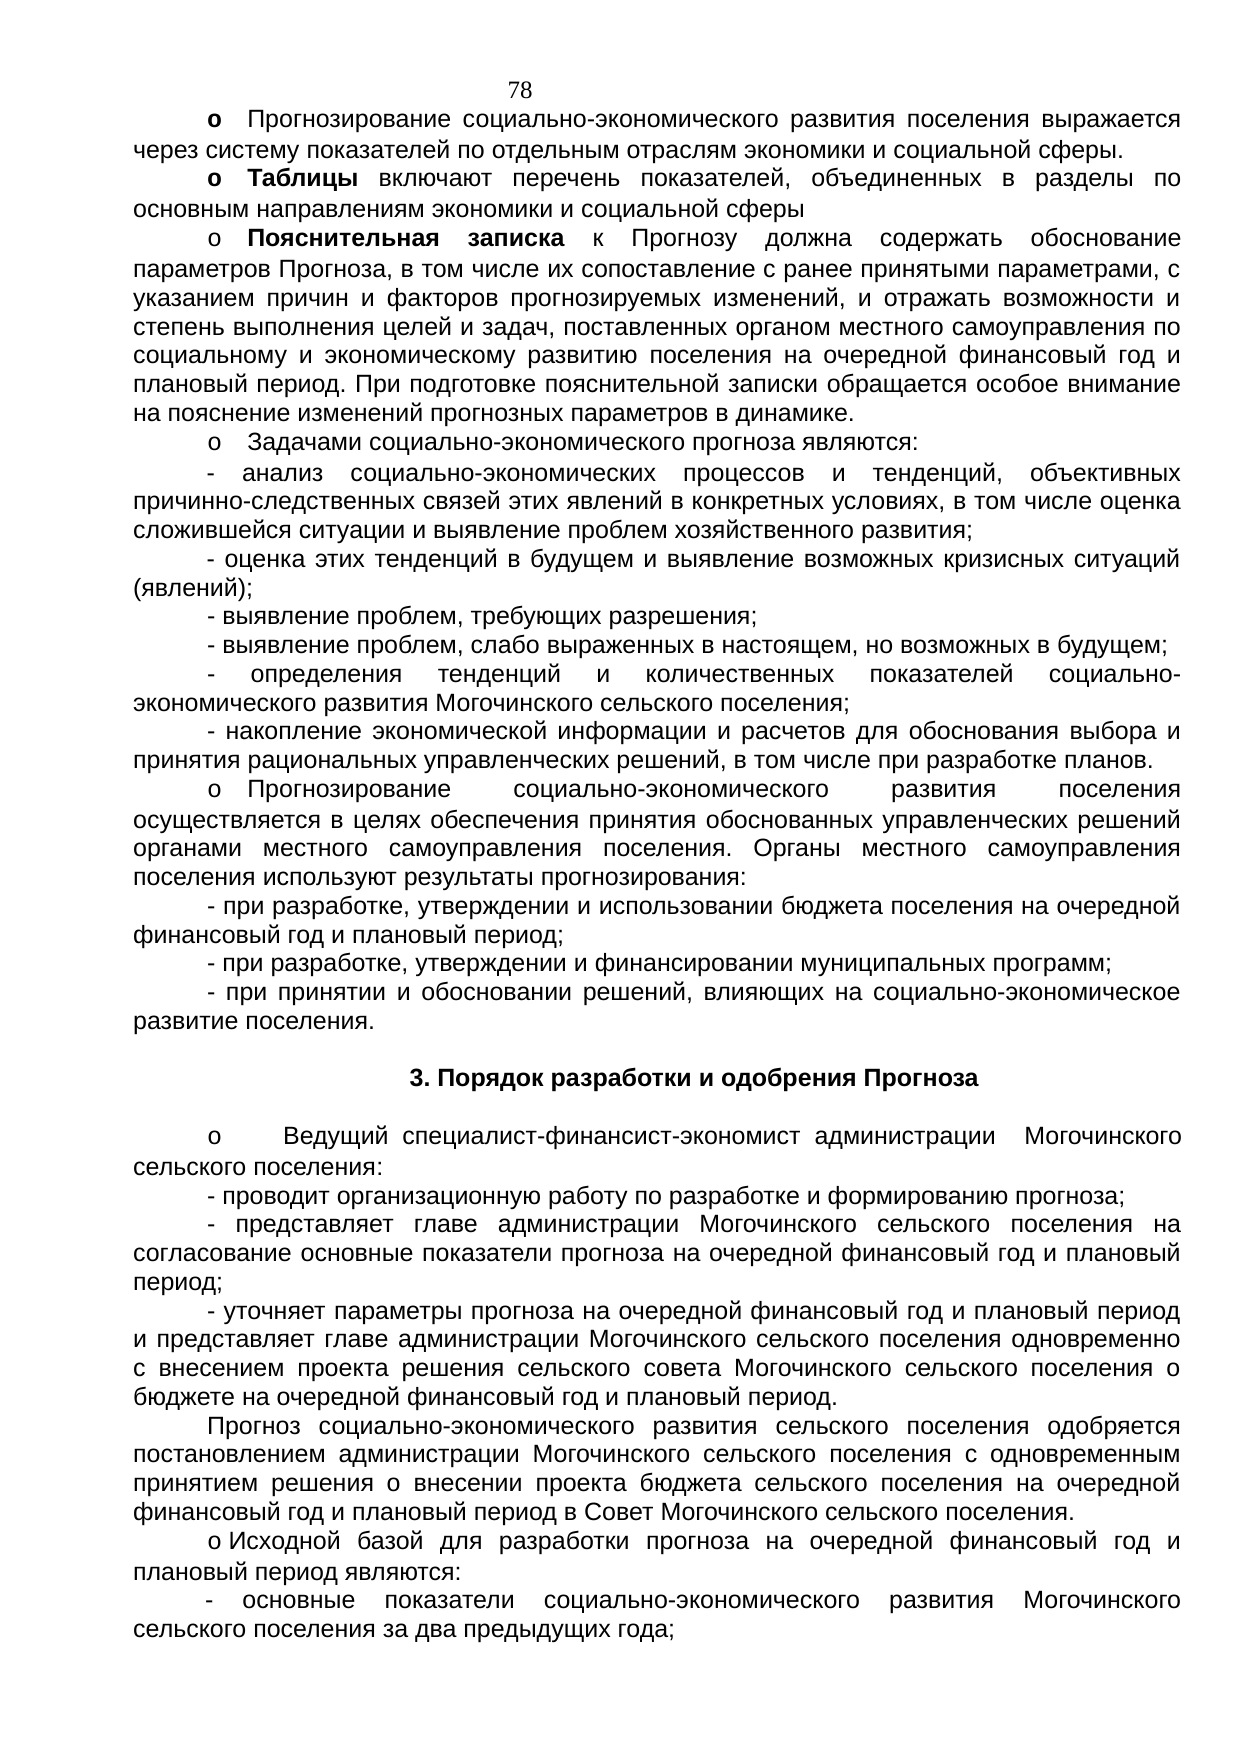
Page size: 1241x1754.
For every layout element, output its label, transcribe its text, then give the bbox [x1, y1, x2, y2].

text - при разработке, утверждении и использовании бюджета поселения на очередной финансовый год и плановый период; [133, 891, 1182, 948]
text - при принятии и обосновании решений, влияющих на социально-экономическое развитие поселения. [133, 977, 1182, 1035]
list Таблицы включают перечень показателей, объединенных в разделы по основным направлениям экономики и социальной сферы [133, 163, 1182, 223]
text - при разработке, утверждении и финансировании муниципальных программ; [133, 948, 1182, 977]
text - проводит организационную работу по разработке и формированию прогноза; [133, 1181, 1182, 1209]
list Ведущий специалист-финансист-экономист администрации Могочинского сельского поселения: [133, 1121, 1182, 1181]
list Исходной базой для разработки прогноза на очередной финансовый год и плановый период являются: [133, 1526, 1182, 1585]
text 3. Порядок разработки и одобрения Прогноза [133, 1063, 1182, 1092]
text - анализ социально-экономических процессов и тенденций, объективных причинно-следственных связей этих явлений в конкретных условиях, в том числе оценка сложившейся ситуации и выявление проблем хозяйственного развития; [133, 457, 1182, 544]
list Прогнозирование социально-экономического развития поселения осуществляется в целях обеспечения принятия обоснованных управленческих решений органами местного самоуправления поселения. Органы местного самоуправления поселения используют результаты прогнозирования: [133, 774, 1182, 891]
text - основные показатели социально-экономического развития Могочинского сельского поселения за два предыдущих года; [133, 1585, 1182, 1643]
text - уточняет параметры прогноза на очередной финансовый год и плановый период и представляет главе администрации Могочинского сельского поселения одновременно с внесением проекта решения сельского совета Могочинского сельского поселения о бюджете на очередной финансовый год и плановый период. [133, 1296, 1182, 1411]
text Прогноз социально-экономического развития сельского поселения одобряется постановлением администрации Могочинского сельского поселения с одновременным принятием решения о внесении проекта бюджета сельского поселения на очередной финансовый год и плановый период в Совет Могочинского сельского поселения. [133, 1411, 1182, 1526]
list Задачами социально-экономического прогноза являются: [133, 427, 1182, 457]
text - представляет главе администрации Могочинского сельского поселения на согласование основные показатели прогноза на очередной финансовый год и плановый период; [133, 1209, 1182, 1296]
text - оценка этих тенденций в будущем и выявление возможных кризисных ситуаций (явлений); [133, 544, 1182, 601]
text - выявление проблем, требующих разрешения; [133, 601, 1182, 630]
text - выявление проблем, слабо выраженных в настоящем, но возможных в будущем; [133, 630, 1182, 659]
list Прогнозирование социально-экономического развития поселения выражается через систему показателей по отдельным отраслям экономики и социальной сферы. [133, 104, 1182, 163]
text - накопление экономической информации и расчетов для обоснования выбора и принятия рациональных управленческих решений, в том числе при разработке планов. [133, 716, 1182, 774]
text - определения тенденций и количественных показателей социально-экономического развития Могочинского сельского поселения; [133, 659, 1182, 716]
list Пояснительная записка к Прогнозу должна содержать обоснование параметров Прогноза, в том числе их сопоставление с ранее принятыми параметрами, с указанием причин и факторов прогнозируемых изменений, и отражать возможности и степень выполнения целей и задач, поставленных органом местного самоуправления по социальному и экономическому развитию поселения на очередной финансовый год и плановый период. При подготовке пояснительной записки обращается особое внимание на пояснение изменений прогнозных параметров в динамике. [133, 223, 1182, 427]
